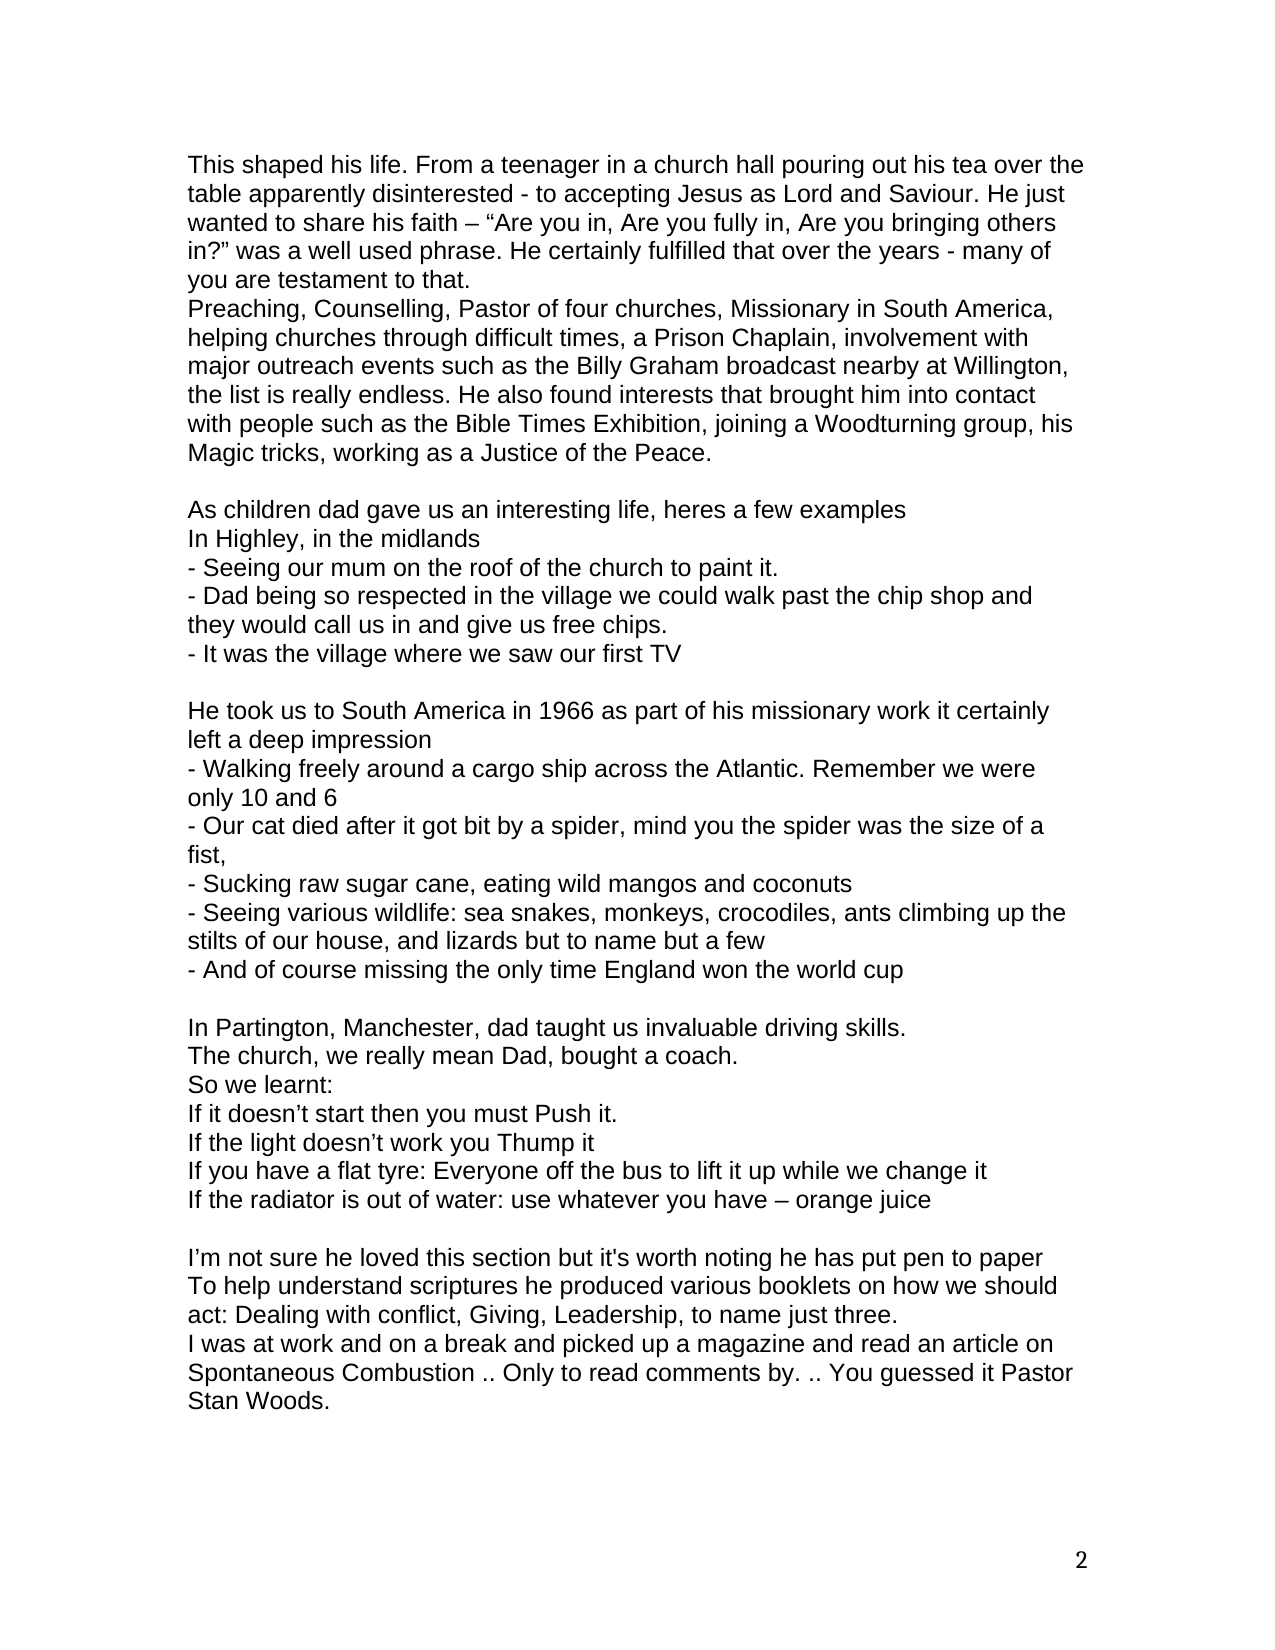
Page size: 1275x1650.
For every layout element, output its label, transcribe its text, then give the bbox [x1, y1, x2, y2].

text So we learnt: [187, 1070, 1087, 1099]
text - Walking freely around a cargo ship across the Atlantic. Remember we were only 10 and 6 [187, 754, 1087, 811]
text If the radiator is out of water: use whatever you have – orange juice [187, 1185, 1087, 1214]
text He took us to South America in 1966 as part of his missionary work it certainly left a deep impression [187, 696, 1087, 754]
text In Partington, Manchester, dad taught us invaluable driving skills. [187, 1012, 1087, 1041]
text The church, we really mean Dad, bought a coach. [187, 1041, 1087, 1070]
text I was at work and on a break and picked up a magazine and read an article on Spontaneous Combustion .. Only to read comments by. .. You guessed it Pastor Stan Woods. [187, 1329, 1087, 1415]
text If it doesn’t start then you must Push it. [187, 1099, 1087, 1127]
text If you have a flat tyre: Everyone off the bus to lift it up while we change it [187, 1156, 1087, 1185]
text - Seeing our mum on the roof of the church to paint it. [187, 552, 1087, 581]
text I’m not sure he loved this section but it's worth noting he has put pen to paper [187, 1242, 1087, 1271]
text If the light doesn’t work you Thump it [187, 1127, 1087, 1156]
text - Sucking raw sugar cane, eating wild mangos and coconuts [187, 869, 1087, 897]
text - It was the village where we saw our first TV [187, 639, 1087, 667]
text In Highley, in the midlands [187, 524, 1087, 552]
text To help understand scriptures he produced various booklets on how we should act: Dealing with conflict, Giving, Leadership, to name just three. [187, 1271, 1087, 1329]
text - Dad being so respected in the village we could walk past the chip shop and they would call us in and give us free chips. [187, 581, 1087, 639]
text Preaching, Counselling, Pastor of four churches, Missionary in South America, helping churches through difficult times, a Prison Chaplain, involvement with major outreach events such as the Billy Graham broadcast nearby at Willington, the list is really endless. He also found interests that brought him into contact with people such as the Bible Times Exhibition, joining a Woodturning group, his Magic tricks, working as a Justice of the Peace. [187, 294, 1087, 466]
text As children dad gave us an interesting life, heres a few examples [187, 495, 1087, 524]
text - Our cat died after it got bit by a spider, mind you the spider was the size of a fist, [187, 811, 1087, 869]
text - Seeing various wildlife: sea snakes, monkeys, crocodiles, ants climbing up the stilts of our house, and lizards but to name but a few [187, 897, 1087, 955]
text This shaped his life. From a teenager in a church hall pouring out his tea over the table apparently disinterested - to accepting Jesus as Lord and Saviour. He just wanted to share his faith – “Are you in, Are you fully in, Are you bringing others in?” was a well used phrase. He certainly fulfilled that over the years - many of you are testament to that. [187, 150, 1087, 294]
text - And of course missing the only time England won the world cup [187, 955, 1087, 984]
